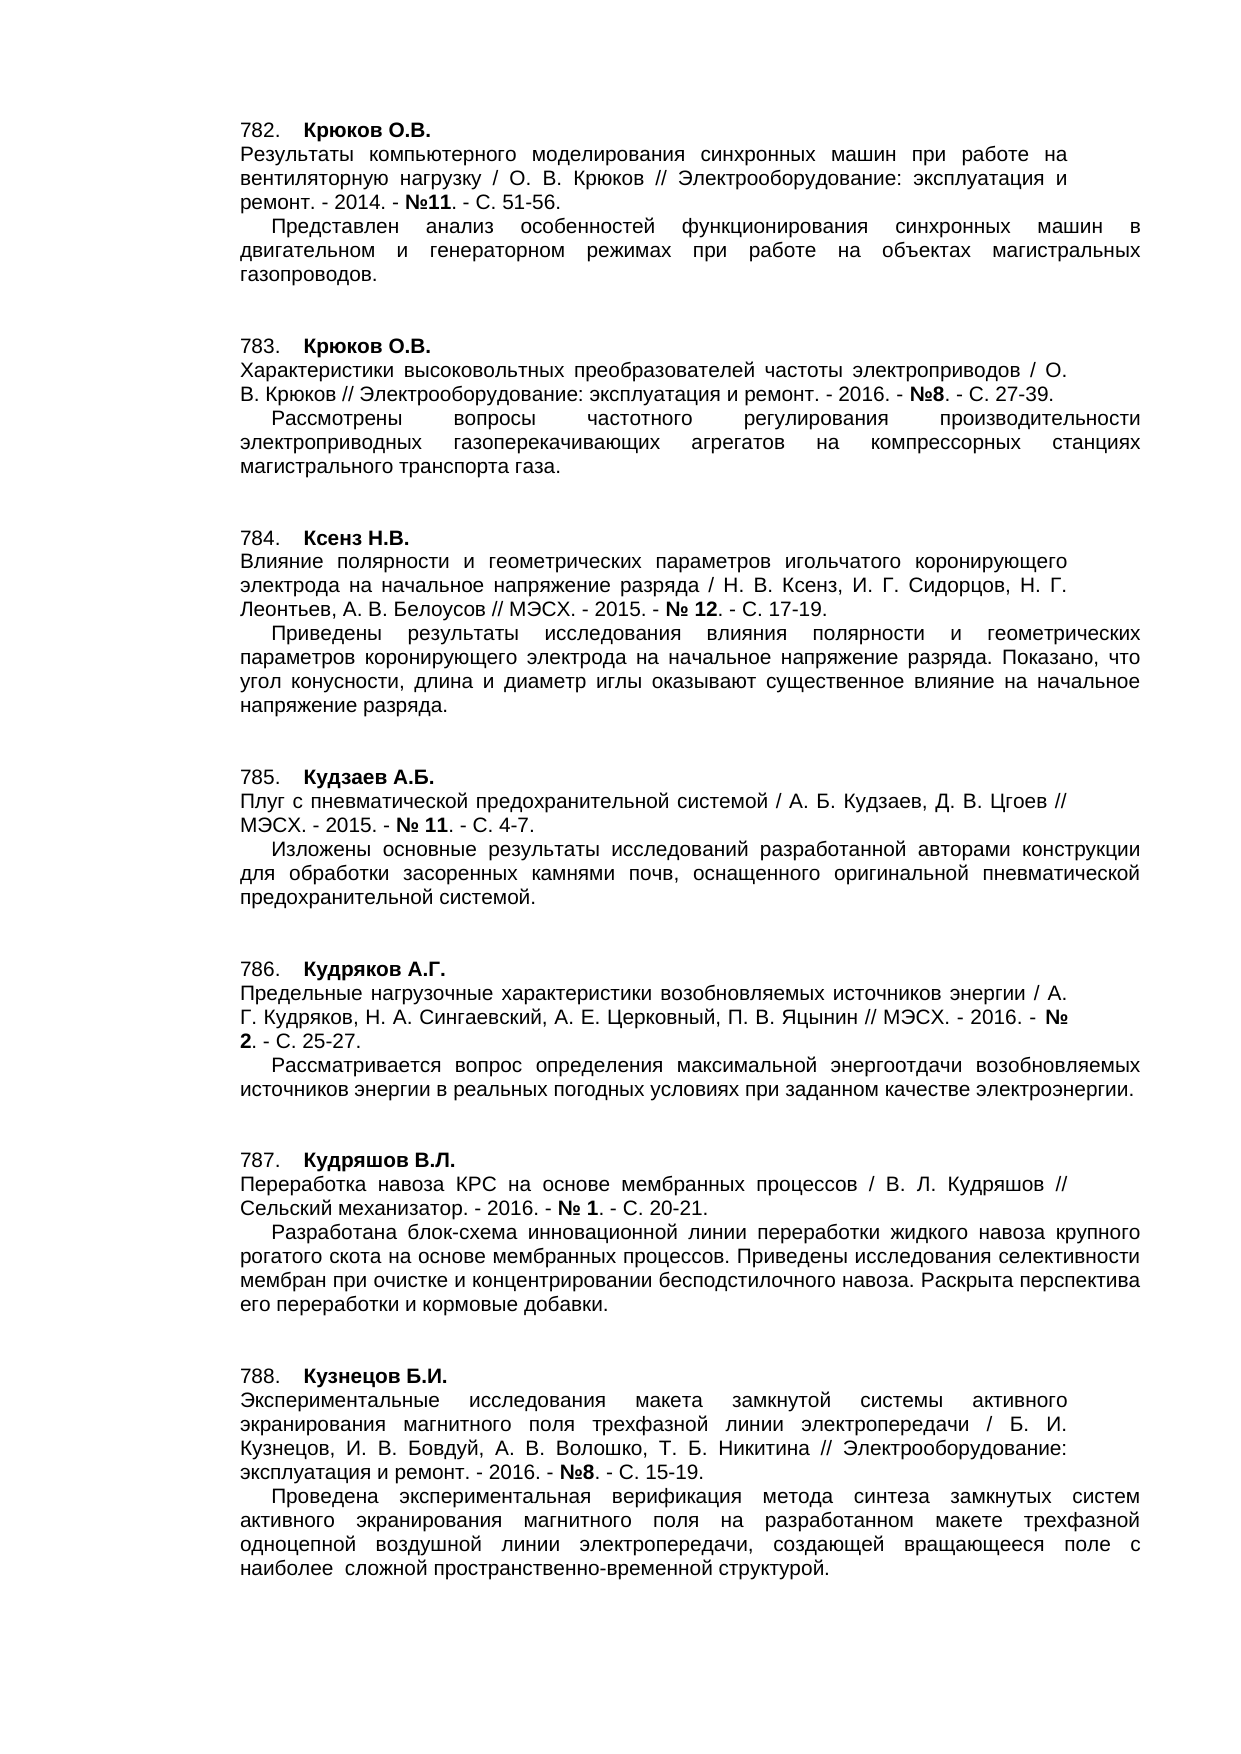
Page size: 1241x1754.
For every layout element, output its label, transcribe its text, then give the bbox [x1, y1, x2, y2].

text Характеристики высоковольтных преобразователей частоты электроприводов / О. В. Крюков // Электрооборудование: эксплуатация и ремонт. - 2016. - №8. - С. 27-39. [240, 358, 1068, 406]
text 787. Кудряшов В.Л. [240, 1148, 1068, 1172]
text Рассматривается вопрос определения максимальной энергоотдачи возобновляемых источников энергии в реальных погодных условиях при заданном качестве электроэнергии. [240, 1052, 1141, 1100]
text Представлен анализ особенностей функционирования синхронных машин в двигательном и генераторном режимах при работе на объектах магистральных газопроводов. [240, 214, 1141, 286]
text Результаты компьютерного моделирования синхронных машин при работе на вентиляторную нагрузку / О. В. Крюков // Электрооборудование: эксплуатация и ремонт. - 2014. - №11. - С. 51-56. [240, 142, 1068, 214]
text Плуг с пневматической предохранительной системой / А. Б. Кудзаев, Д. В. Цгоев // МЭСХ. - 2015. - № 11. - С. 4-7. [240, 789, 1068, 837]
text Проведена экспериментальная верификация метода синтеза замкнутых систем активного экранирования магнитного поля на разработанном макете трехфазной одноцепной воздушной линии электропередачи, создающей вращающееся поле с наиболее сложной пространственно-временной структурой. [240, 1484, 1141, 1579]
text Переработка навоза КРС на основе мембранных процессов / В. Л. Кудряшов // Сельский механизатор. - 2016. - № 1. - С. 20-21. [240, 1172, 1068, 1220]
text 786. Кудряков А.Г. [240, 957, 1068, 981]
text 784. Ксенз Н.В. [240, 525, 1068, 549]
text 782. Крюков О.В. [240, 118, 1068, 142]
text 785. Кудзаев А.Б. [240, 765, 1068, 789]
text Влияние полярности и геометрических параметров игольчатого коронирующего электрода на начальное напряжение разряда / Н. В. Ксенз, И. Г. Сидорцов, Н. Г. Леонтьев, А. В. Белоусов // МЭСХ. - 2015. - № 12. - С. 17-19. [240, 549, 1068, 621]
text Экспериментальные исследования макета замкнутой системы активного экранирования магнитного поля трехфазной линии электропередачи / Б. И. Кузнецов, И. В. Бовдуй, А. В. Волошко, Т. Б. Никитина // Электрооборудование: эксплуатация и ремонт. - 2016. - №8. - С. 15-19. [240, 1388, 1068, 1484]
text Разработана блок-схема инновационной линии переработки жидкого навоза крупного рогатого скота на основе мембранных процессов. Приведены исследования селективности мембран при очистке и концентрировании бесподстилочного навоза. Раскрыта перспектива его переработки и кормовые добавки. [240, 1220, 1141, 1316]
text 788. Кузнецов Б.И. [240, 1364, 1068, 1388]
text Приведены результаты исследования влияния полярности и геометрических параметров коронирующего электрода на начальное напряжение разряда. Показано, что угол конусности, длина и диаметр иглы оказывают существенное влияние на начальное напряжение разряда. [240, 621, 1141, 717]
text Изложены основные результаты исследований разработанной авторами конструкции для обработки засоренных камнями почв, оснащенного оригинальной пневматической предохранительной системой. [240, 837, 1141, 909]
text Рассмотрены вопросы частотного регулирования производительности электроприводных газоперекачивающих агрегатов на компрессорных станциях магистрального транспорта газа. [240, 406, 1141, 477]
text Предельные нагрузочные характеристики возобновляемых источников энергии / А. Г. Кудряков, Н. А. Сингаевский, А. Е. Церковный, П. В. Яцынин // МЭСХ. - 2016. - № 2. - С. 25-27. [240, 981, 1068, 1052]
text 783. Крюков О.В. [240, 334, 1068, 358]
